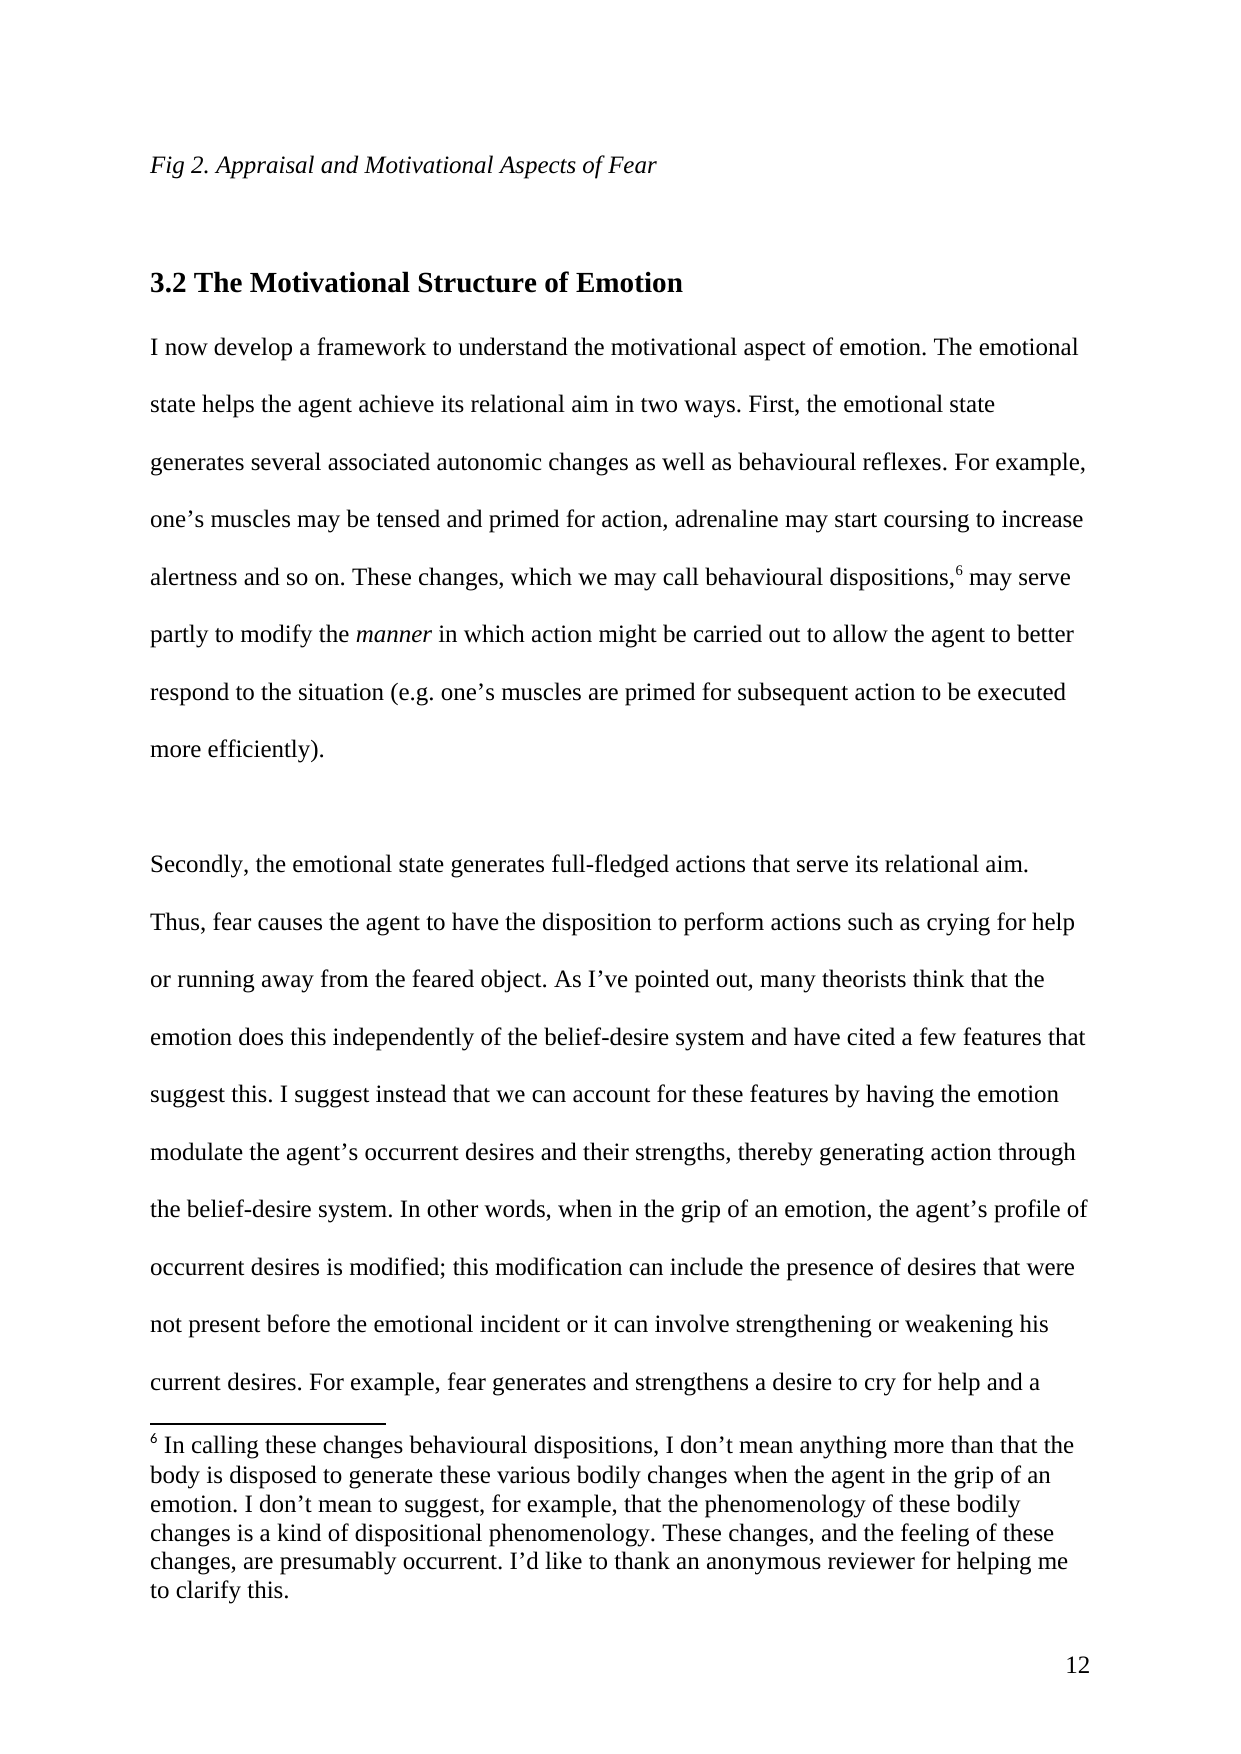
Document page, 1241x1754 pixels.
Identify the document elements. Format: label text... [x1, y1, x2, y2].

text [150, 849, 1090, 1396]
text 3.2 The Motivational Structure of Emotion [150, 265, 1090, 298]
text I now develop a framework to understand the motivational aspect of emotion. The emotional state helps the agent achieve its relational aim in two ways. First, the emotional state generates several associated autonomic changes as well as behavioural reflexes. For example, one’s muscles may be tensed and primed for action, adrenaline may start coursing to increase alertness and so on. These changes, which we may call behavioural dispositions, may serve partly to modify the manner in which action might be carried out to allow the agent to better respond to the situation (e.g. one’s muscles are primed for subsequent action to be executed more efficiently). [150, 332, 1090, 763]
text Fig 2. Appraisal and Motivational Aspects of Fear [150, 150, 1090, 179]
